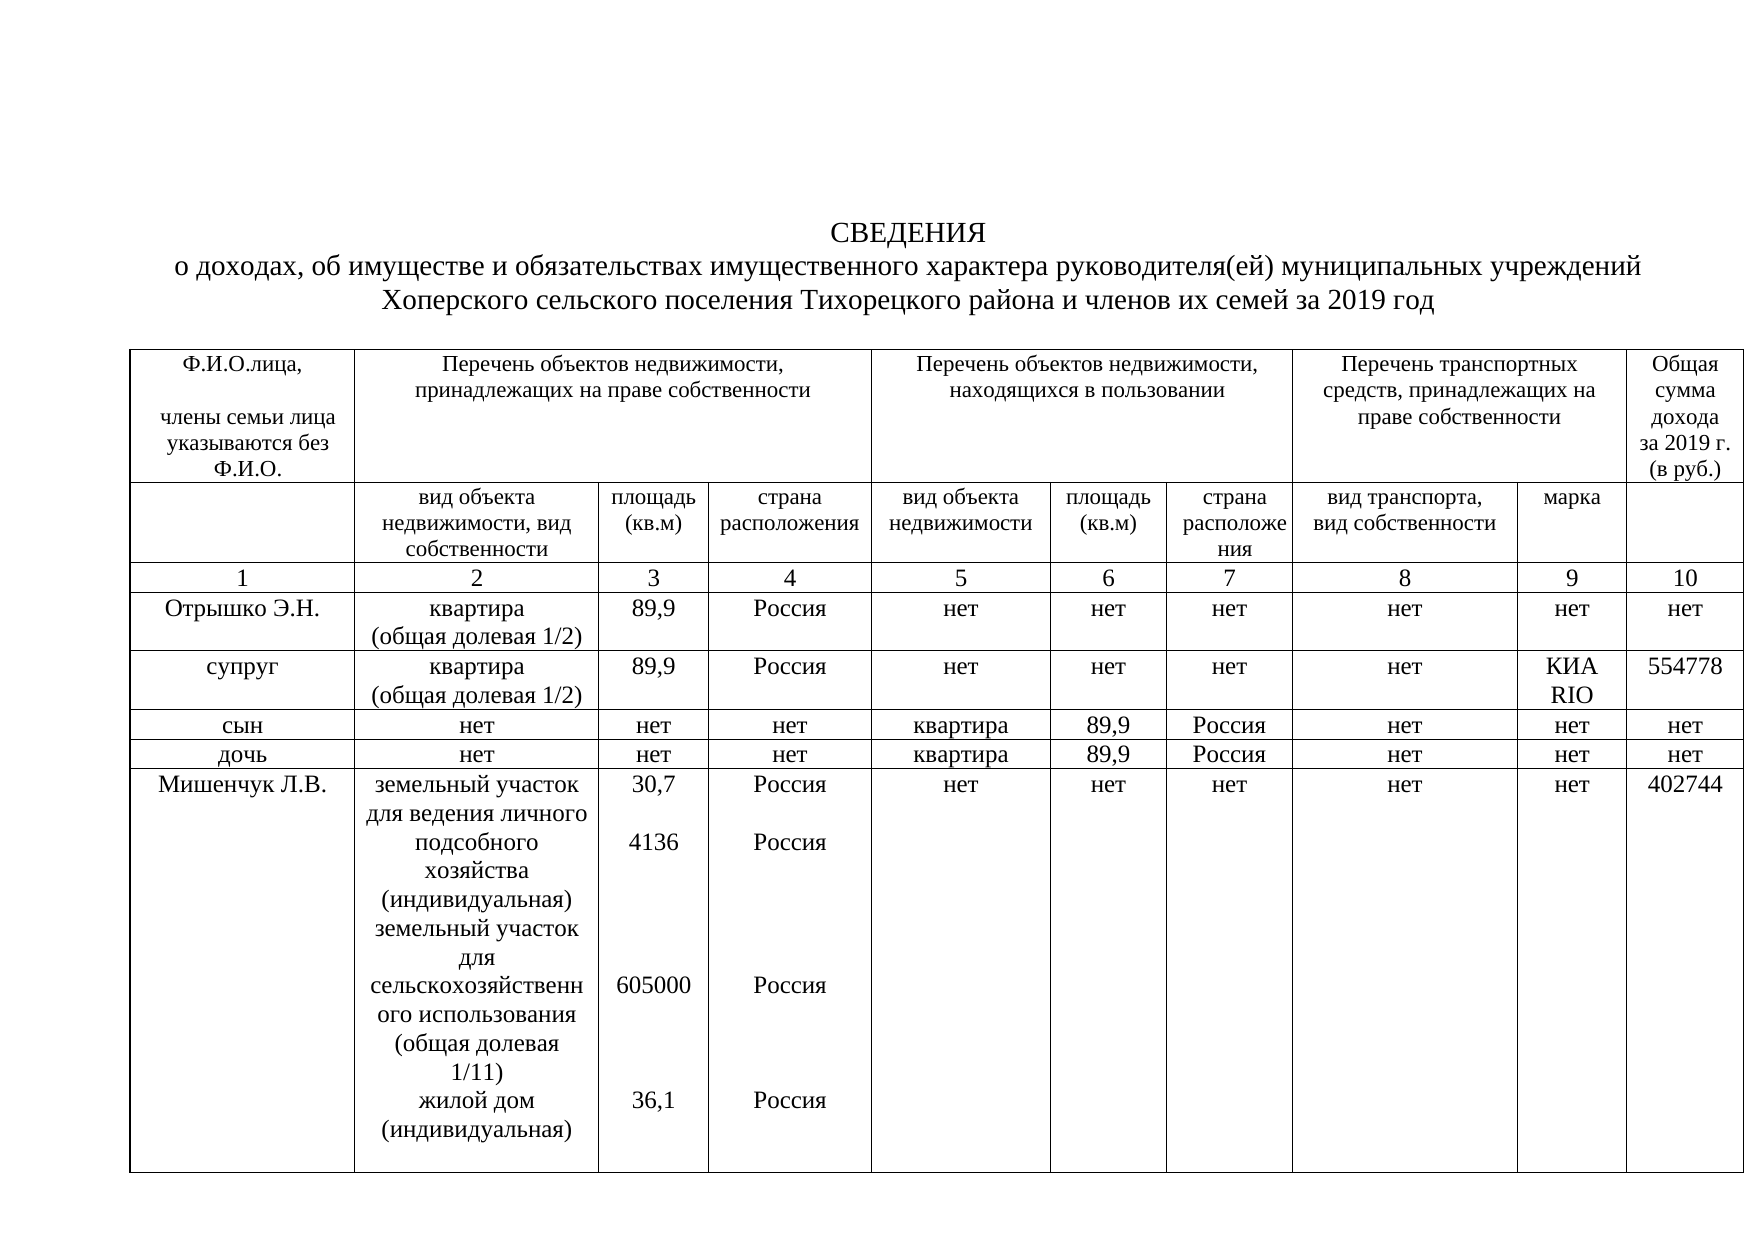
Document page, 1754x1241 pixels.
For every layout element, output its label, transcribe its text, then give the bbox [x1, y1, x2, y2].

table_cell вид транспорта, вид собственности [1293, 483, 1517, 562]
table_cell нет [1167, 769, 1292, 1172]
table_cell 8 [1293, 563, 1517, 592]
table_cell нет [1293, 651, 1517, 709]
table_cell земельный участок для ведения личного подсобного хозяйства (индивидуальная) земельный участок для сельскохозяйственного использования (общая долевая 1/11) жилой дом (индивидуальная) [355, 769, 598, 1172]
table_cell Россия [709, 651, 871, 709]
table_cell 30,7 4136 605000 36,1 [599, 769, 708, 1172]
table_cell Мишенчук Л.В. [131, 769, 354, 1172]
table_cell нет [1293, 710, 1517, 738]
table_cell Отрышко Э.Н. [131, 593, 354, 650]
table_cell нет [1167, 651, 1292, 709]
table_cell Россия [709, 593, 871, 650]
table_cell 7 [1167, 563, 1292, 592]
table_cell площадь (кв.м) [1051, 483, 1166, 562]
table_cell вид объекта недвижимости, вид собственности [355, 483, 598, 562]
table_cell нет [1627, 740, 1743, 768]
table_header Ф.И.О.лица, члены семьи лица указываются без Ф.И.О. [131, 350, 354, 482]
table_cell 5 [872, 563, 1050, 592]
table_cell нет [709, 710, 871, 738]
table_cell страна расположения [709, 483, 871, 562]
table_cell нет [1518, 740, 1626, 768]
table_cell 3 [599, 563, 708, 592]
table_cell 10 [1627, 563, 1743, 592]
table_header Перечень объектов недвижимости, принадлежащих на праве собственности [355, 350, 871, 482]
table_cell Россия [1167, 710, 1292, 738]
text о доходах, об имуществе и обязательствах имущественного характера руководителя(ей) муниципальных учреждений Хоперского сельского поселения Тихорецкого района и членов их семей за 2019 год [118, 248, 1698, 315]
table_cell вид объекта недвижимости [872, 483, 1050, 562]
table_cell нет [1051, 651, 1166, 709]
table_cell нет [599, 740, 708, 768]
table_cell нет [872, 769, 1050, 1172]
table_cell нет [1518, 593, 1626, 650]
table_cell нет [1293, 769, 1517, 1172]
table_cell 2 [355, 563, 598, 592]
table_cell 9 [1518, 563, 1626, 592]
table_cell нет [1518, 769, 1626, 1172]
table_cell 89,9 [599, 651, 708, 709]
table_cell площадь (кв.м) [599, 483, 708, 562]
table_cell 89,9 [1051, 740, 1166, 768]
table_cell нет [1627, 710, 1743, 738]
table_cell нет [1051, 769, 1166, 1172]
table_cell супруг [131, 651, 354, 709]
table_cell Россия Россия Россия Россия [709, 769, 871, 1172]
table_cell 6 [1051, 563, 1166, 592]
table_cell страна расположения [1167, 483, 1292, 562]
text СВЕДЕНИЯ [118, 215, 1698, 248]
table_cell квартира [872, 710, 1050, 738]
table_cell квартира (общая долевая 1/2) [355, 593, 598, 650]
table_header Перечень транспортных средств, принадлежащих на праве собственности [1293, 350, 1626, 482]
table_cell [1627, 483, 1743, 562]
table_cell марка [1518, 483, 1626, 562]
table_cell КИА RIO [1518, 651, 1626, 709]
table_cell нет [1518, 710, 1626, 738]
table_cell дочь [131, 740, 354, 768]
table_cell сын [131, 710, 354, 738]
table_cell 89,9 [1051, 710, 1166, 738]
table_cell 4 [709, 563, 871, 592]
table_cell Россия [1167, 740, 1292, 768]
table_cell нет [599, 710, 708, 738]
table_cell нет [872, 651, 1050, 709]
table_cell нет [709, 740, 871, 768]
table_cell нет [1293, 740, 1517, 768]
table_cell квартира [872, 740, 1050, 768]
table_cell нет [1051, 593, 1166, 650]
table_cell [131, 483, 354, 562]
table_cell нет [355, 710, 598, 738]
table_header Перечень объектов недвижимости, находящихся в пользовании [872, 350, 1292, 482]
table_cell 402744 [1627, 769, 1743, 1172]
table_cell 89,9 [599, 593, 708, 650]
table_cell 554778 [1627, 651, 1743, 709]
table_cell нет [1167, 593, 1292, 650]
table_cell нет [1627, 593, 1743, 650]
table_cell нет [872, 593, 1050, 650]
table_cell нет [355, 740, 598, 768]
table_cell 1 [131, 563, 354, 592]
table_header Общая сумма дохода за 2019 г. (в руб.) [1627, 350, 1743, 482]
table_cell нет [1293, 593, 1517, 650]
table_cell квартира (общая долевая 1/2) [355, 651, 598, 709]
